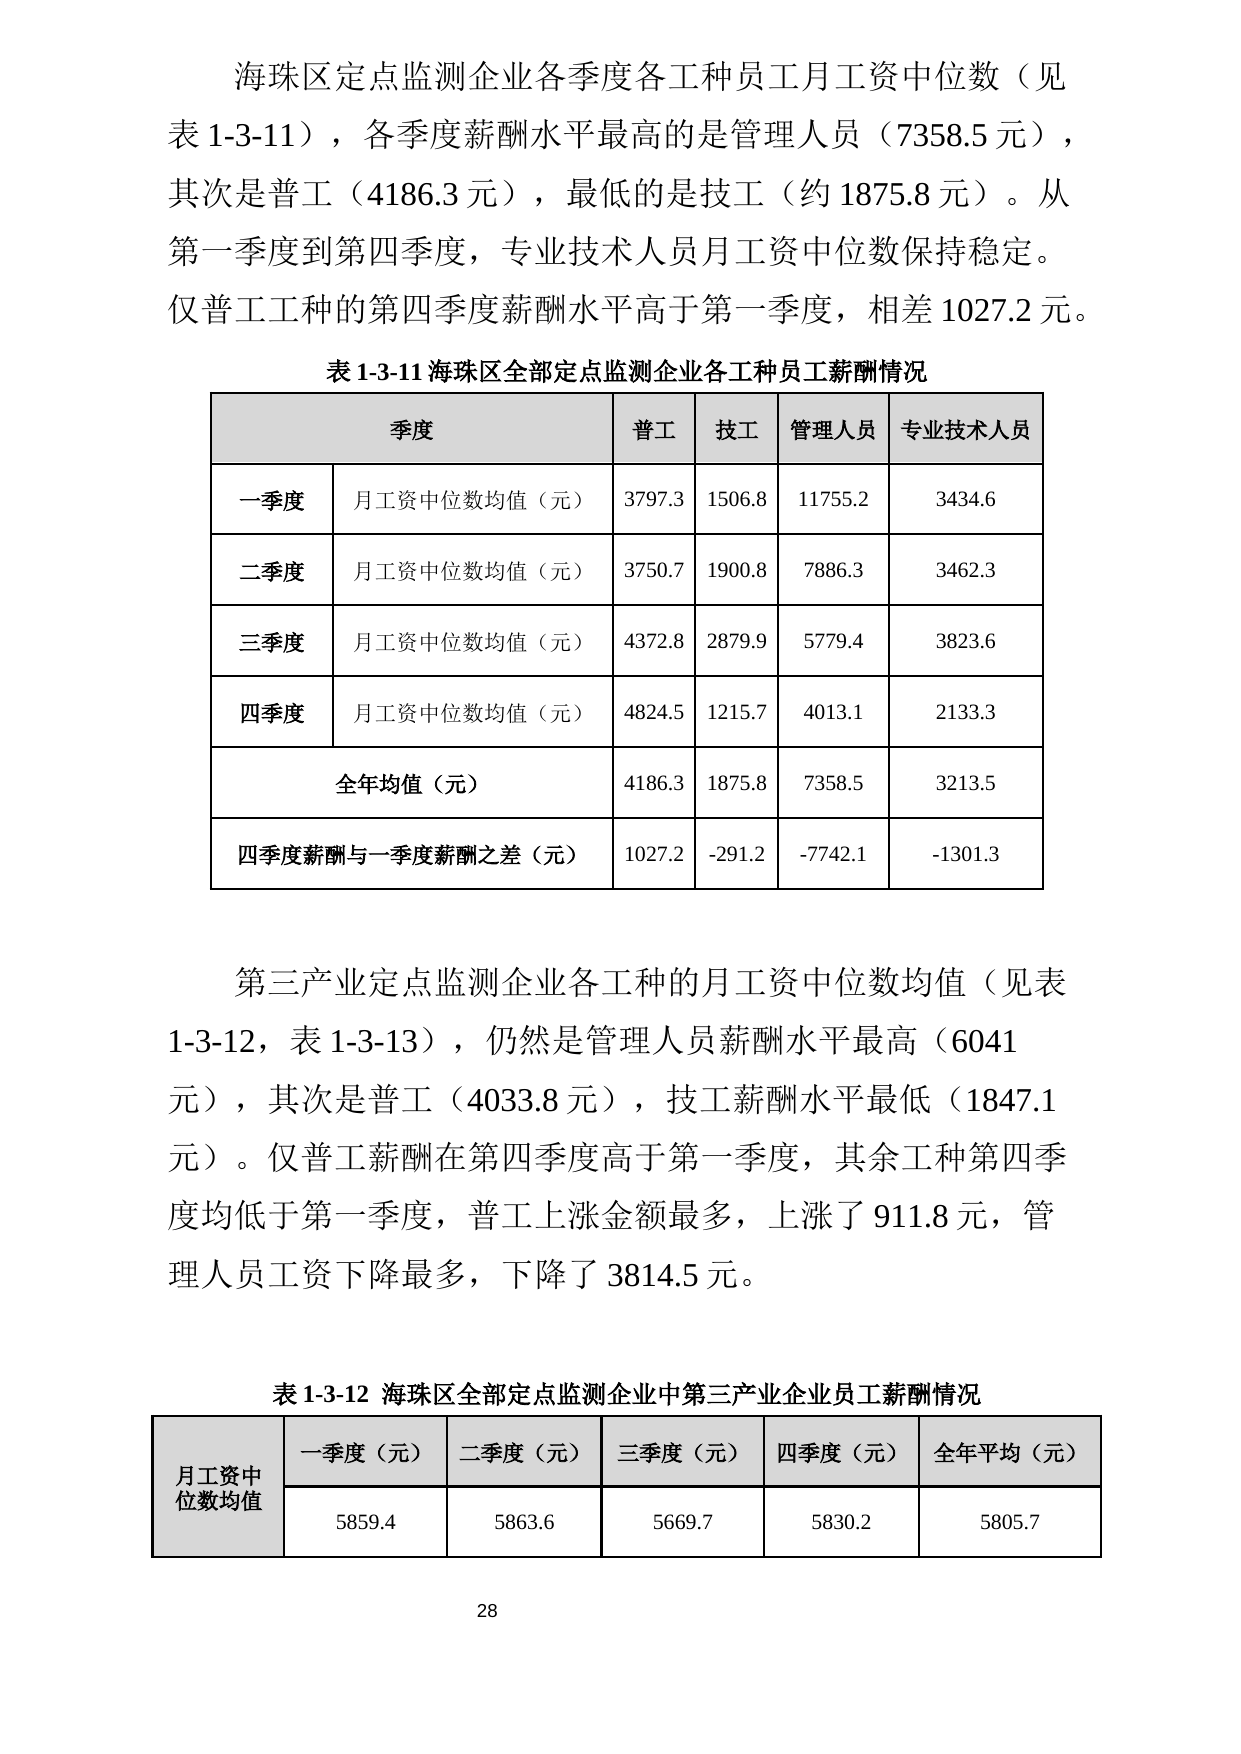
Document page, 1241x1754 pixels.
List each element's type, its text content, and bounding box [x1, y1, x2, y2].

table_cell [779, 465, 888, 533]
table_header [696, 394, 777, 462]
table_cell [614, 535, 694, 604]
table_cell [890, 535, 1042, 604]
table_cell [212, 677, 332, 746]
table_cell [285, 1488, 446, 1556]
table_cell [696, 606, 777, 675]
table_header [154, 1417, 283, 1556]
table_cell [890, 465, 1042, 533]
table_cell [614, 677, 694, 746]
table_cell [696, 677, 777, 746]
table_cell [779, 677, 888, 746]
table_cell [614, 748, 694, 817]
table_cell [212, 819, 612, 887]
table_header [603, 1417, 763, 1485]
text 表1-3-11海珠区全部定点监测企业各工种员工薪酬情况 [167, 333, 1087, 392]
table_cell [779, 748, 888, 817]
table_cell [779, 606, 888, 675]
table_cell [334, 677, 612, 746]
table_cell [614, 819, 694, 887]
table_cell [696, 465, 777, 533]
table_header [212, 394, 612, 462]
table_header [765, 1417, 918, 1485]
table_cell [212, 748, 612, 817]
text 表1-3-12 海珠区全部定点监测企业中第三产业企业员工薪酬情况 [167, 1356, 1087, 1414]
text 第三产业定点监测企业各工种的月工资中位数均值（见表1-3-12，表1-3-13），仍然是管理人员薪酬水平最高（6041元），其次是普工（4033.8元），技工薪酬水平最低（1847.1元）。仅普工薪酬在第四季度高于第一季度，其余工种第四季度均低于第一季度，普工上涨金额最多，上涨了911.8元，管理人员工资下降最多，下降了3814.5元。 [167, 948, 1087, 1298]
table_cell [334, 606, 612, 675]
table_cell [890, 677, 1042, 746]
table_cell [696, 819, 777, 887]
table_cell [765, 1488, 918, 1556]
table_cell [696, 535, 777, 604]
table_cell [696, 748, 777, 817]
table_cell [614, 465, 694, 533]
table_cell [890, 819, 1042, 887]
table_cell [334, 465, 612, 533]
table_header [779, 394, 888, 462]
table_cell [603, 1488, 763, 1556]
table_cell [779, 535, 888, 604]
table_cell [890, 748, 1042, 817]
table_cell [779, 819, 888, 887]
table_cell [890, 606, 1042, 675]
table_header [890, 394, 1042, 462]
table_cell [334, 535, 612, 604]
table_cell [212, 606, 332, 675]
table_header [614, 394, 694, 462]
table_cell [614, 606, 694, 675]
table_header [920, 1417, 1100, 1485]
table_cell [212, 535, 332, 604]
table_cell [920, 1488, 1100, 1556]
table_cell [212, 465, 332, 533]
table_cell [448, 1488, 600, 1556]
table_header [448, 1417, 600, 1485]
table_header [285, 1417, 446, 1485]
text 海珠区定点监测企业各季度各工种员工月工资中位数（见表1-3-11），各季度薪酬水平最高的是管理人员（7358.5元），其次是普工（4186.3元），最低的是技工（约1875.8元）。从第一季度到第四季度，专业技术人员月工资中位数保持稳定。仅普工工种的第四季度薪酬水平高于第一季度，相差1027.2元。 [167, 42, 1087, 333]
